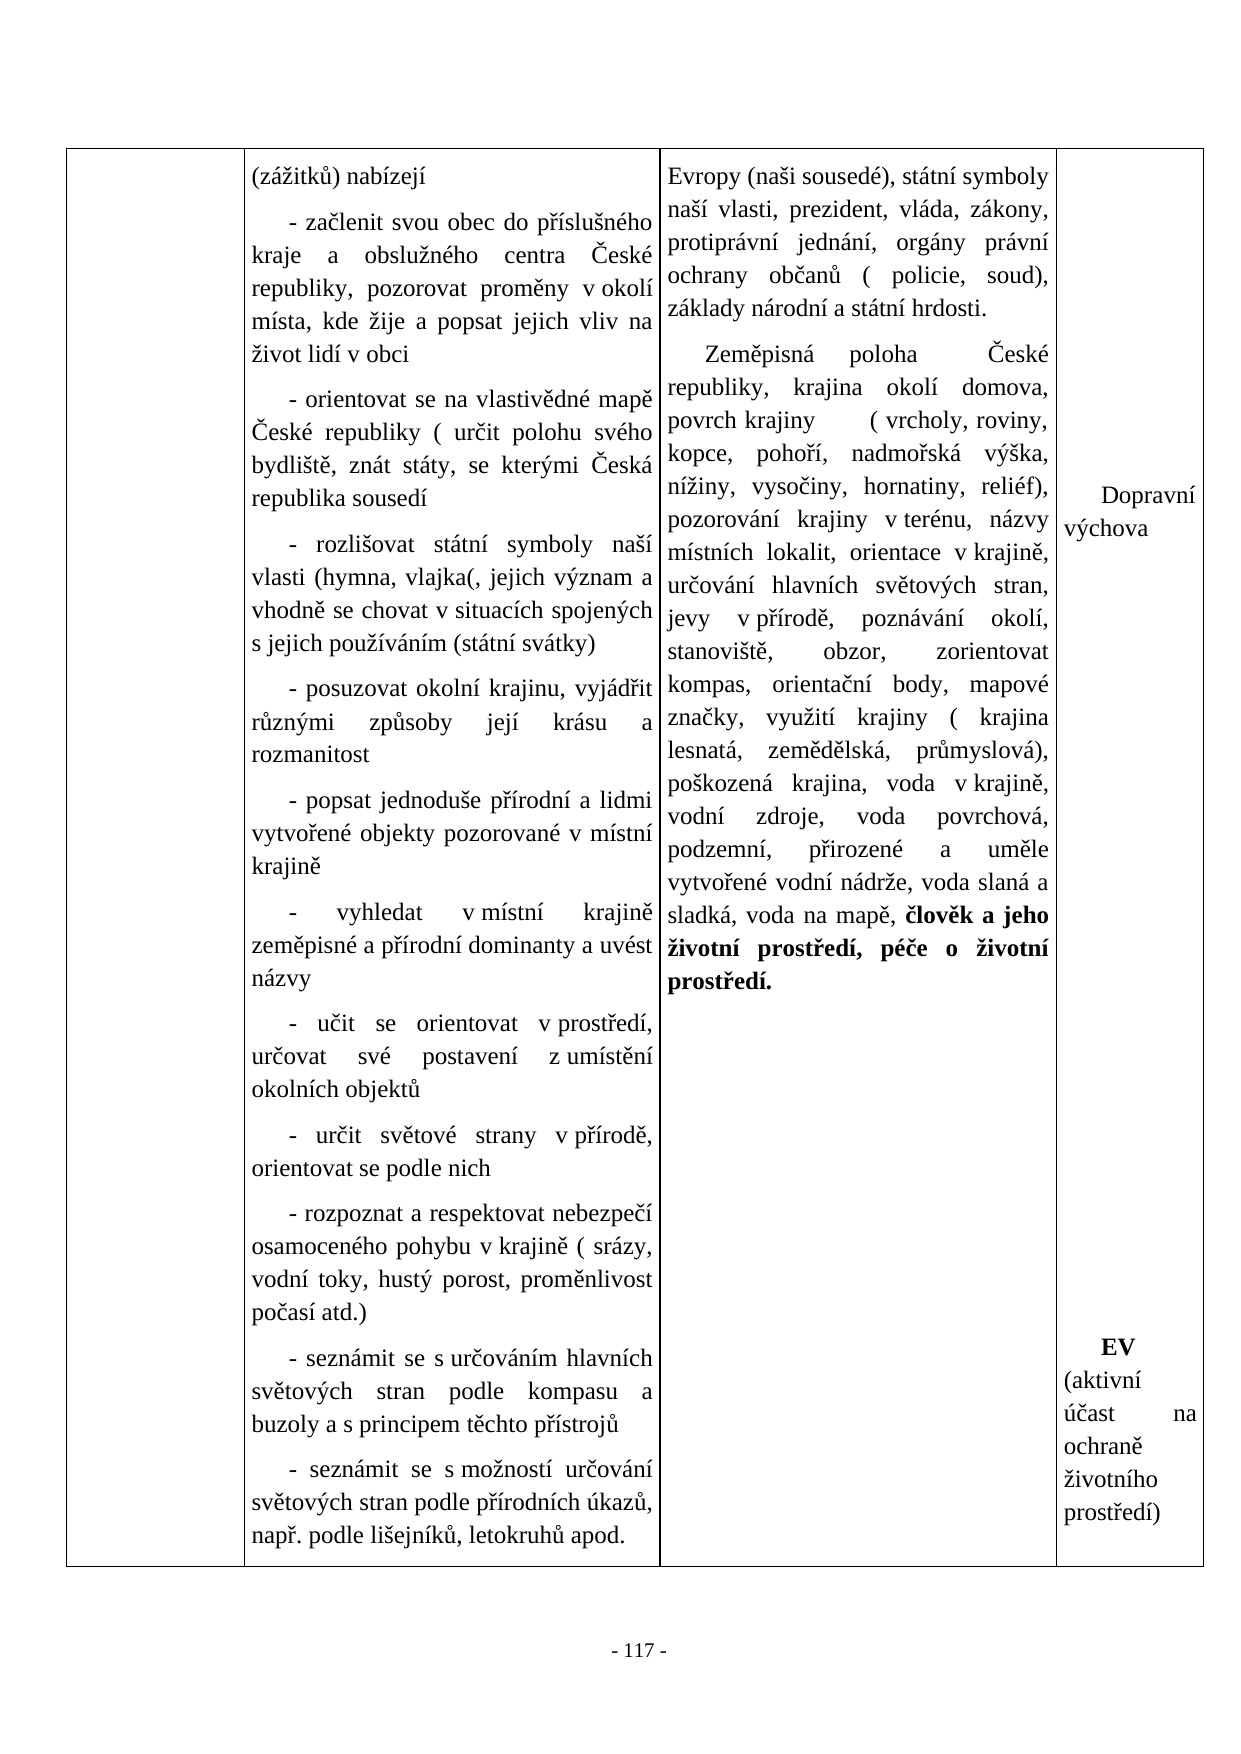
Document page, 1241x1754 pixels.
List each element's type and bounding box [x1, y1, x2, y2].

table_cell [67, 149, 244, 1566]
table_cell [245, 149, 659, 1566]
table_cell [1057, 149, 1203, 1566]
table_cell [661, 149, 1056, 1566]
